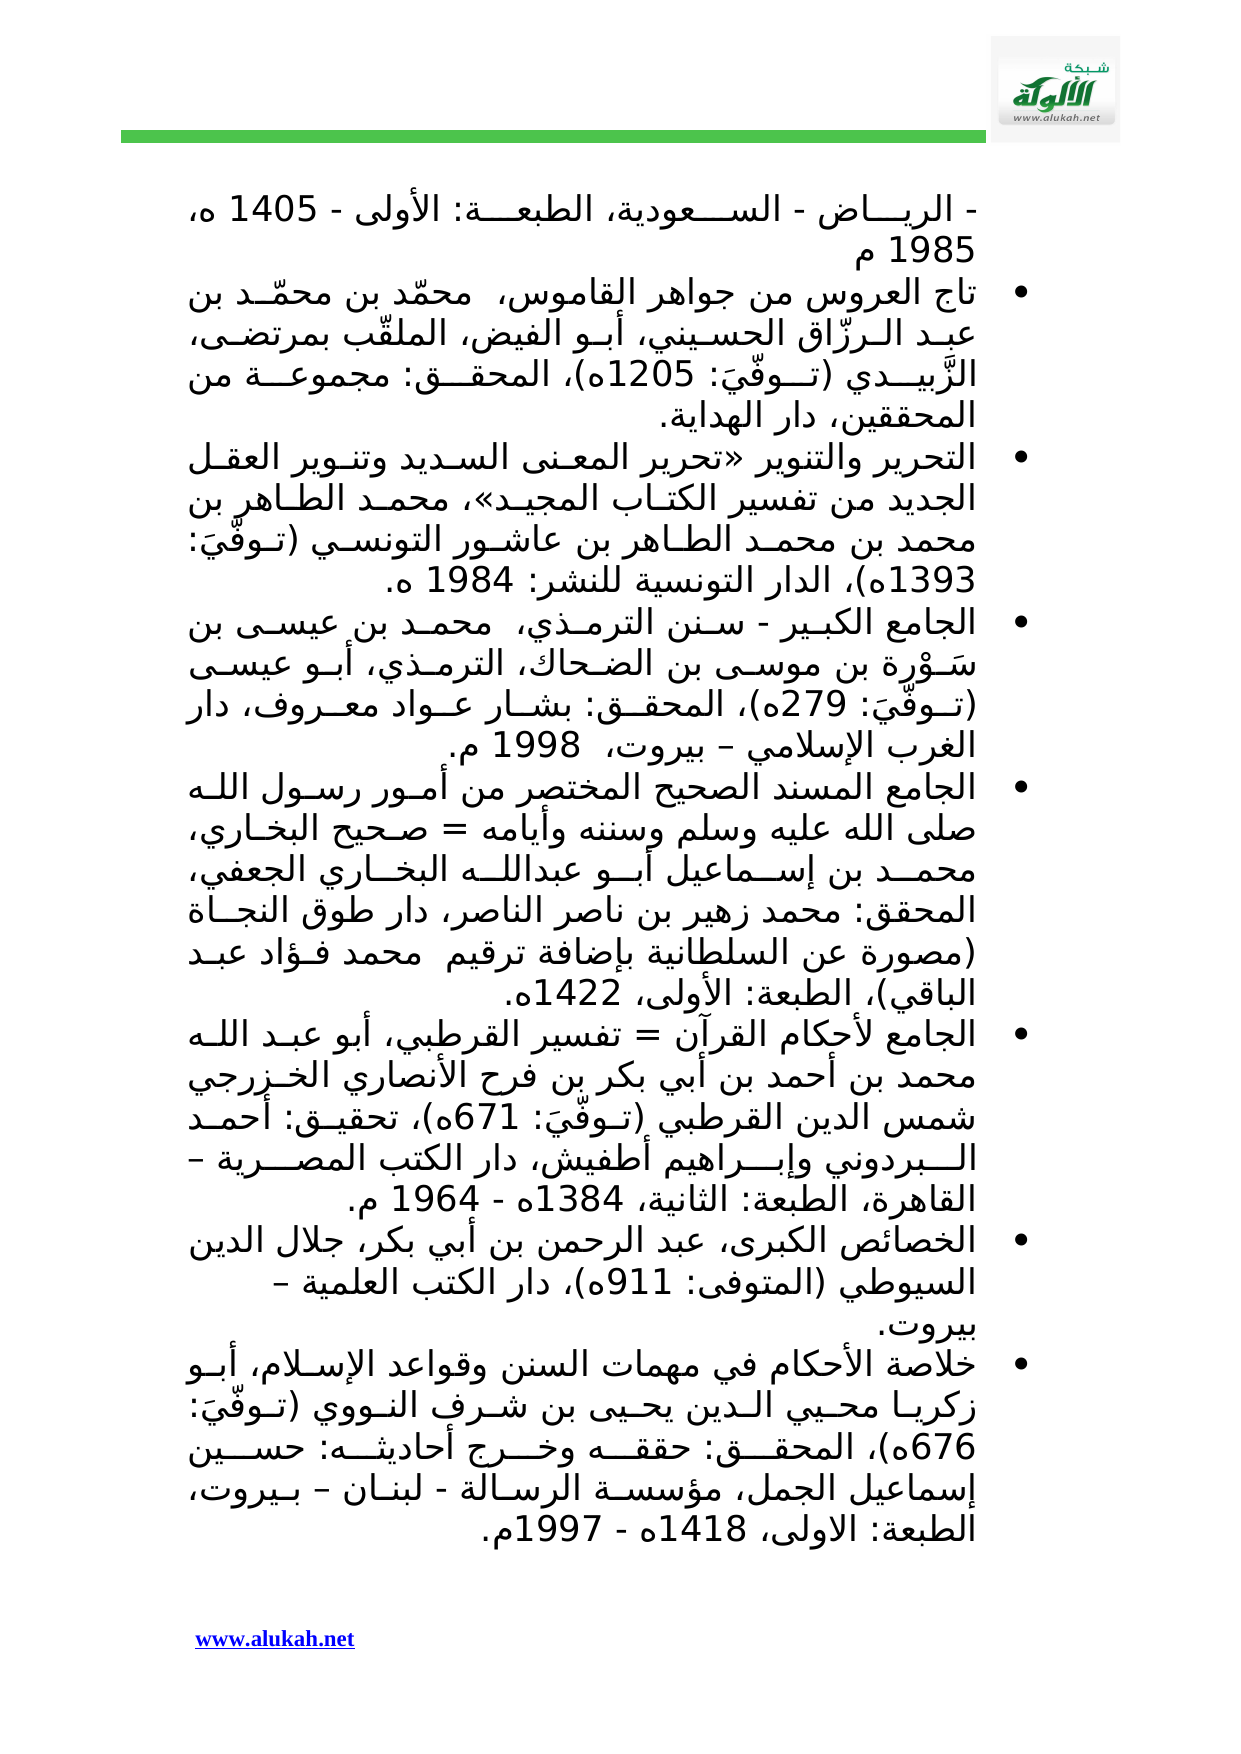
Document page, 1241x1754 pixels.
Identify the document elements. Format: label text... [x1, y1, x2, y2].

list تاج العروس من جواهر القاموس، محمّد بن محمّد بن عبد الرزّاق الحسيني، أبو الفيض، الملقّب بمرتضى، الزَّبيدي (توفّيَ: 1205ه)، المحقق: مجموعة من المحققين، دار الهداية. [187, 271, 1015, 436]
list الجامع المسند الصحيح المختصر من أمور رسول الله صلى الله عليه وسلم وسننه وأيامه = صحيح البخاري، محمد بن إسماعيل أبو عبدالله البخاري الجعفي، المحقق: محمد زهير بن ناصر الناصر، دار طوق النجاة (مصورة عن السلطانية بإضافة ترقيم محمد فؤاد عبد الباقي)، الطبعة: الأولى، 1422ه. [187, 766, 1015, 1014]
list الخصائص الكبرى، عبد الرحمن بن أبي بكر، جلال الدين السيوطي (المتوفى: 911ه)، دار الكتب العلمية – بيروت. [187, 1220, 1015, 1344]
list الجامع الكبير - سنن الترمذي، محمد بن عيسى بن سَوْرة بن موسى بن الضحاك، الترمذي، أبو عيسى (توفّيَ: 279ه)، المحقق: بشار عواد معروف، دار الغرب الإسلامي – بيروت، 1998 م. [187, 601, 1015, 766]
list خلاصة الأحكام في مهمات السنن وقواعد الإسلام، أبو زكريا محيي الدين يحيى بن شرف النووي (توفّيَ: 676ه)، المحقق: حققه وخرج أحاديثه: حسين إسماعيل الجمل، مؤسسة الرسالة - لبنان – بيروت، الطبعة: الاولى، 1418ه - 1997م. [187, 1344, 1015, 1550]
list التحرير والتنوير «تحرير المعنى السديد وتنوير العقل الجديد من تفسير الكتاب المجيد»، محمد الطاهر بن محمد بن محمد الطاهر بن عاشور التونسي (توفّيَ: 1393ه)، الدار التونسية للنشر: 1984 ه. [187, 436, 1015, 601]
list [187, 189, 1015, 271]
list الجامع لأحكام القرآن = تفسير القرطبي، أبو عبد الله محمد بن أحمد بن أبي بكر بن فرح الأنصاري الخزرجي شمس الدين القرطبي (توفّيَ: 671ه)، تحقيق: أحمد البردوني وإبراهيم أطفيش، دار الكتب المصرية – القاهرة، الطبعة: الثانية، 1384ه - 1964 م. [187, 1014, 1015, 1220]
